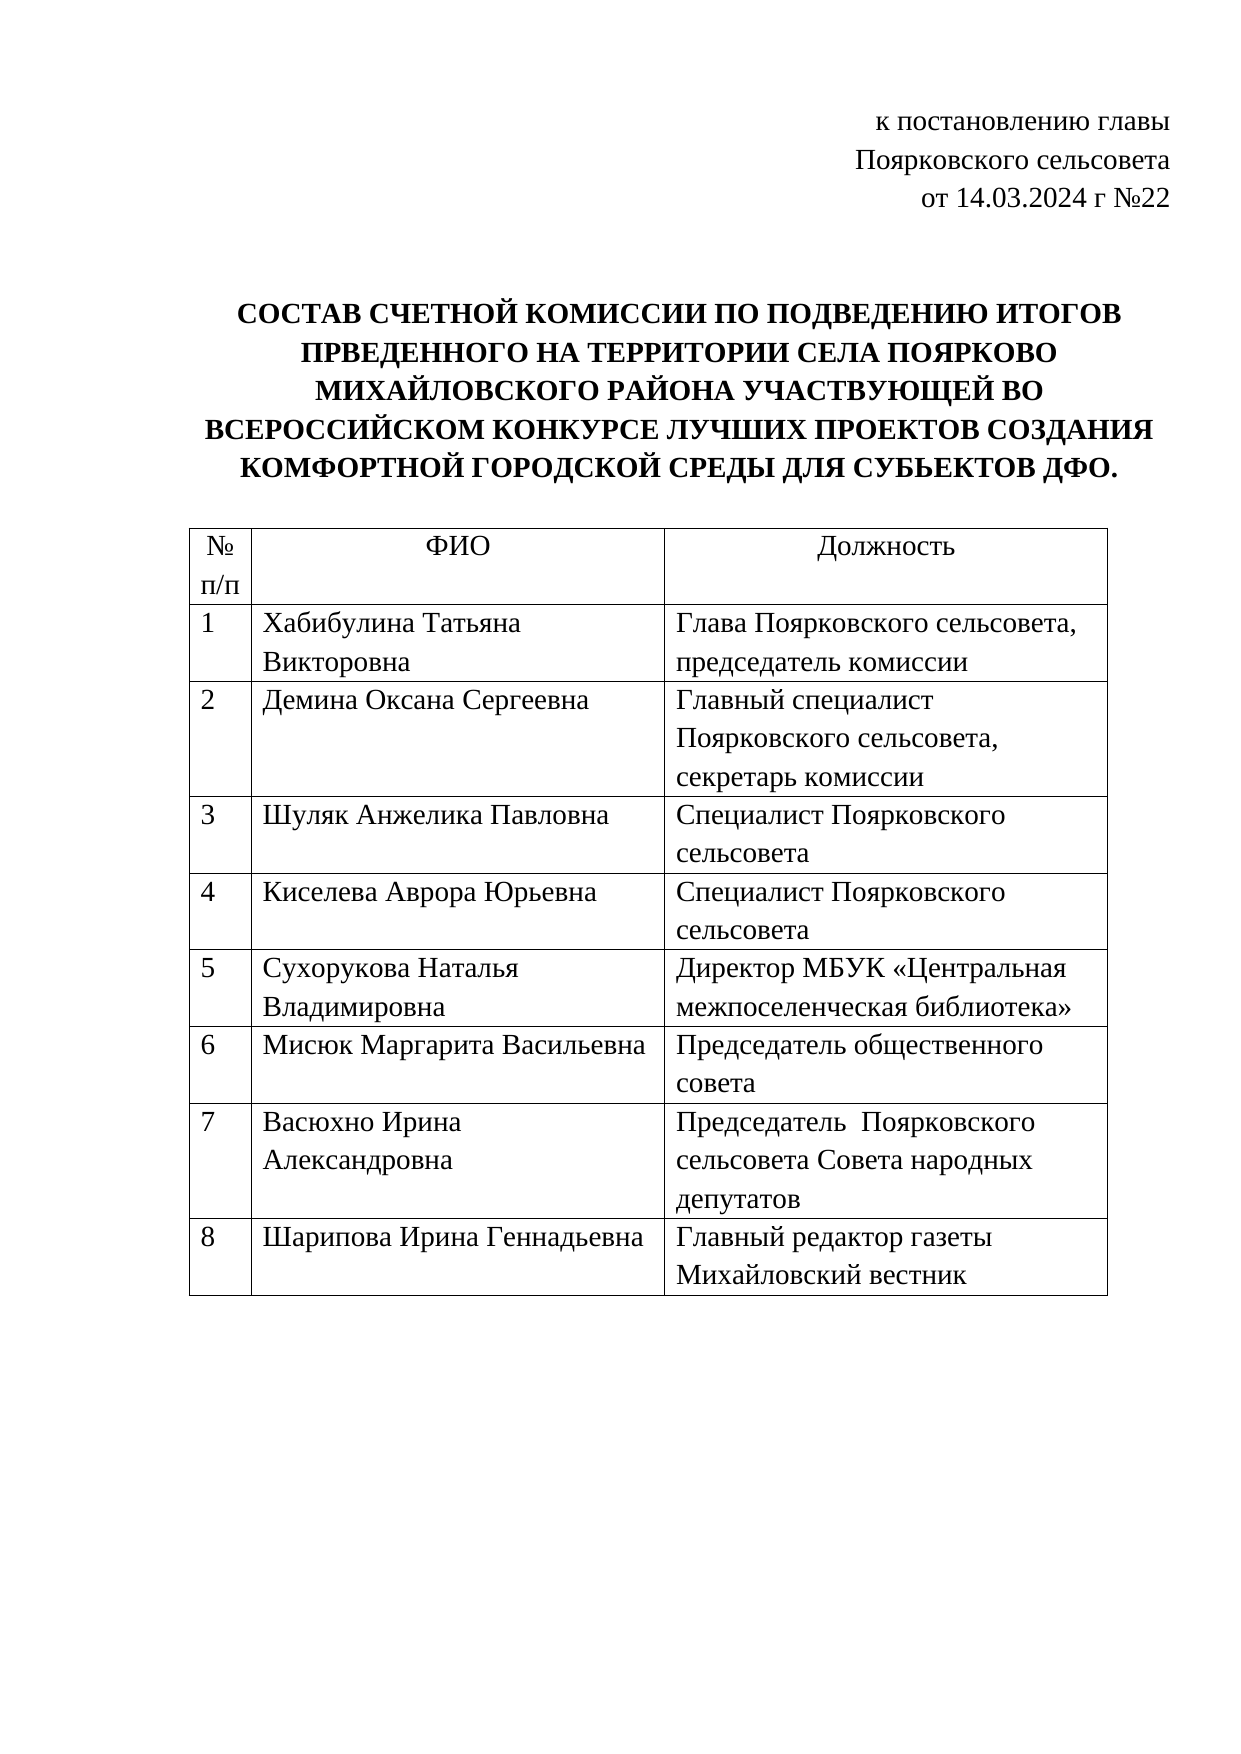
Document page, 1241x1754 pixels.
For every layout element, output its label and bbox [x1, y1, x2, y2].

table_cell [177, 104, 1181, 1604]
